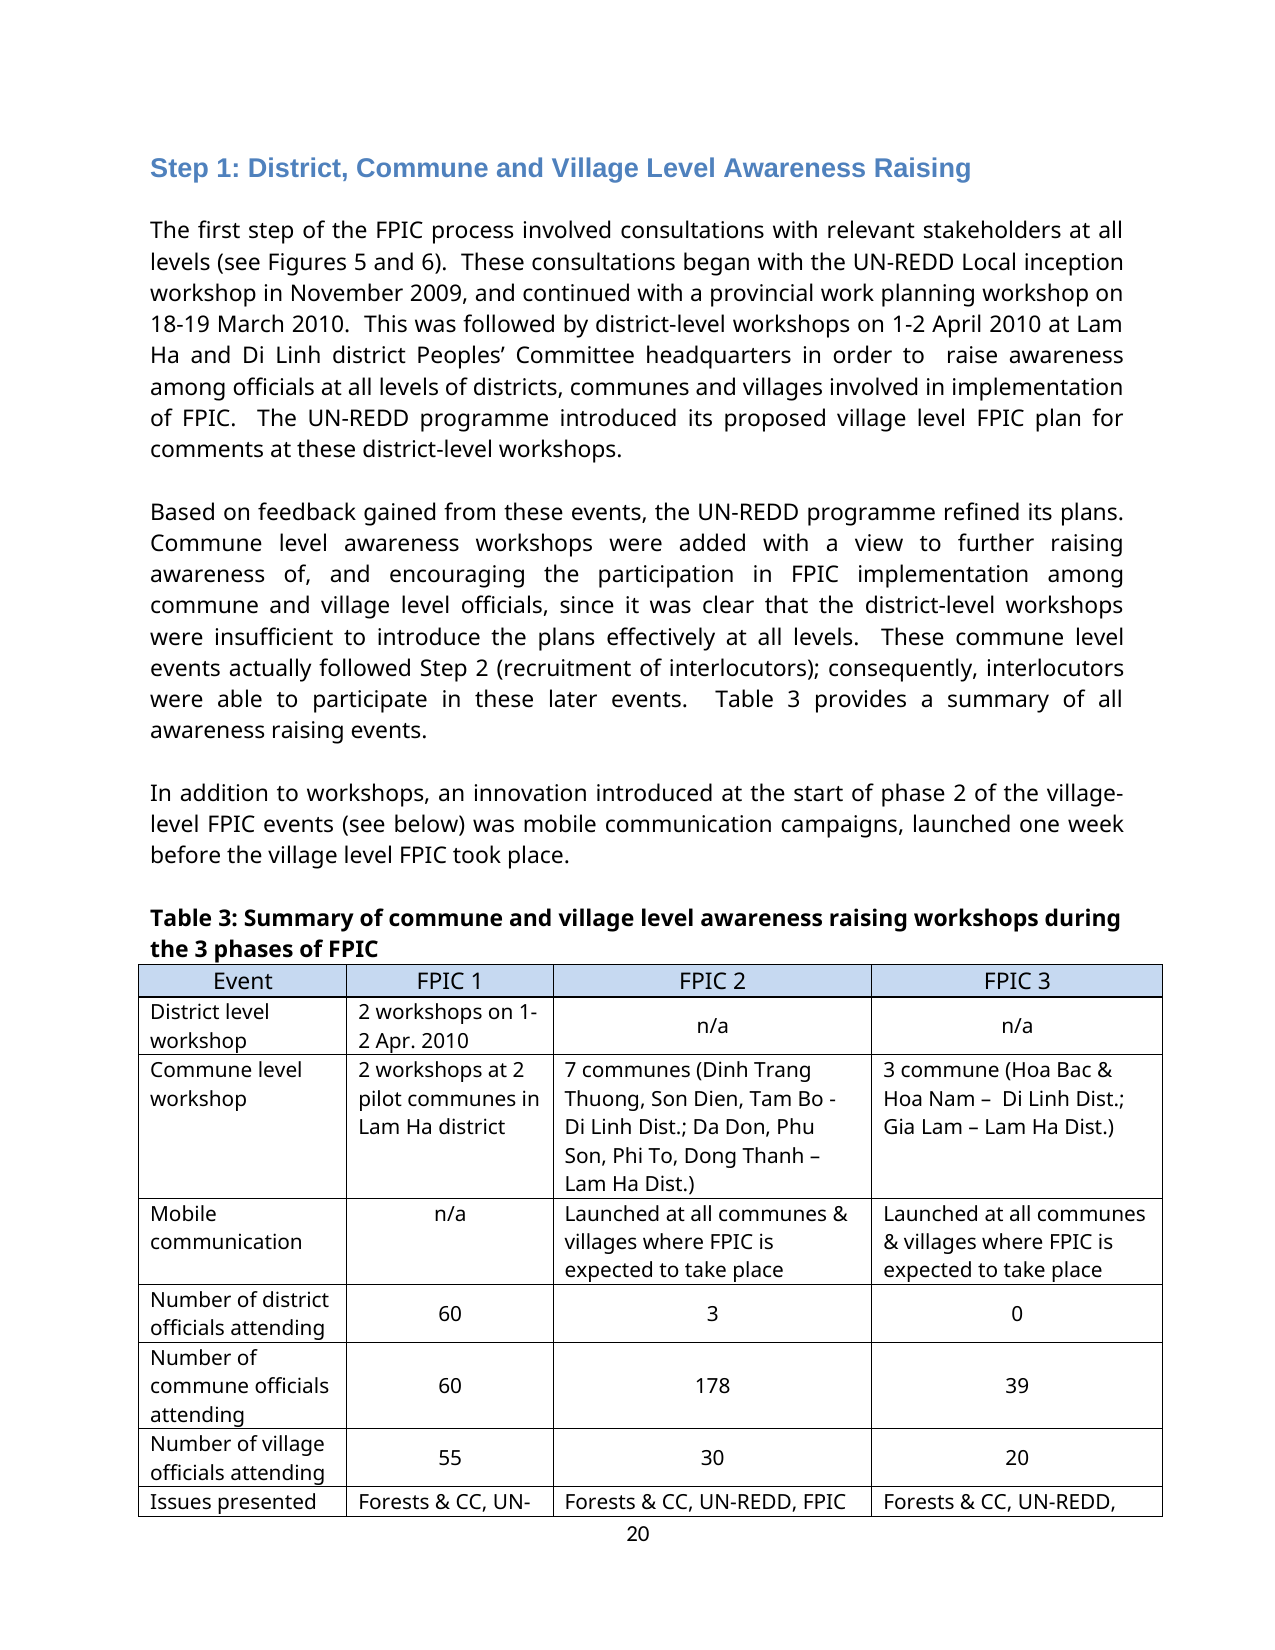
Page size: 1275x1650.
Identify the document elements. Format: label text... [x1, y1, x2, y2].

table_cell Launched at all communes & villages where FPIC is expected to take place [554, 1199, 871, 1284]
table_cell Issues presented [139, 1487, 346, 1516]
table_cell 20 [872, 1429, 1162, 1486]
text Table 3: Summary of commune and village level awareness raising workshops during the 3 phases of FPIC [150, 902, 1125, 964]
table_cell Commune level workshop [139, 1055, 346, 1198]
table_cell 0 [872, 1285, 1162, 1342]
table_cell 39 [872, 1343, 1162, 1428]
table_cell 178 [554, 1343, 871, 1428]
table_cell n/a [554, 998, 871, 1054]
table_cell 30 [554, 1429, 871, 1486]
table_header FPIC 2 [554, 965, 871, 996]
table_cell Number of district officials attending [139, 1285, 346, 1342]
table_cell 60 [347, 1343, 553, 1428]
text In addition to workshops, an innovation introduced at the start of phase 2 of the village-level FPIC events (see below) was mobile communication campaigns, launched one week before the village level FPIC took place. [150, 777, 1125, 870]
table_cell Number of commune officials attending [139, 1343, 346, 1428]
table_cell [554, 1487, 871, 1516]
table_cell Number of village officials attending [139, 1429, 346, 1486]
table_cell n/a [347, 1199, 553, 1284]
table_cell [347, 1487, 553, 1516]
subtitle Step 1: District, Commune and Village Level Awareness Raising [150, 152, 1125, 183]
table_cell 2 workshops on 1-2 Apr. 2010 [347, 998, 553, 1054]
table_cell 7 communes (Dinh Trang Thuong, Son Dien, Tam Bo - Di Linh Dist.; Da Don, Phu Son, Phi To, Dong Thanh – Lam Ha Dist.) [554, 1055, 871, 1198]
table_cell Mobile communication [139, 1199, 346, 1284]
table_header Event [139, 965, 346, 996]
table_cell 3 commune (Hoa Bac & Hoa Nam – Di Linh Dist.; Gia Lam – Lam Ha Dist.) [872, 1055, 1162, 1198]
table_header FPIC 3 [872, 965, 1162, 996]
text The first step of the FPIC process involved consultations with relevant stakeholders at all levels (see Figures 5 and 6). These consultations began with the UN-REDD Local inception workshop in November 2009, and continued with a provincial work planning workshop on 18-19 March 2010. This was followed by district-level workshops on 1-2 April 2010 at Lam Ha and Di Linh district Peoples’ Committee headquarters in order to raise awareness among officials at all levels of districts, communes and villages involved in implementation of FPIC. The UN-REDD programme introduced its proposed village level FPIC plan for comments at these district-level workshops. [150, 214, 1125, 464]
table_header FPIC 1 [347, 965, 553, 996]
table_cell 3 [554, 1285, 871, 1342]
table_cell 55 [347, 1429, 553, 1486]
table_cell n/a [872, 998, 1162, 1054]
table_cell 60 [347, 1285, 553, 1342]
text Based on feedback gained from these events, the UN-REDD programme refined its plans. Commune level awareness workshops were added with a view to further raising awareness of, and encouraging the participation in FPIC implementation among commune and village level officials, since it was clear that the district-level workshops were insufficient to introduce the plans effectively at all levels. These commune level events actually followed Step 2 (recruitment of interlocutors); consequently, interlocutors were able to participate in these later events. Table 3 provides a summary of all awareness raising events. [150, 495, 1125, 745]
table_cell District level workshop [139, 998, 346, 1054]
table_cell 2 workshops at 2 pilot communes in Lam Ha district [347, 1055, 553, 1198]
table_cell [872, 1487, 1162, 1516]
table_cell Launched at all communes & villages where FPIC is expected to take place [872, 1199, 1162, 1284]
